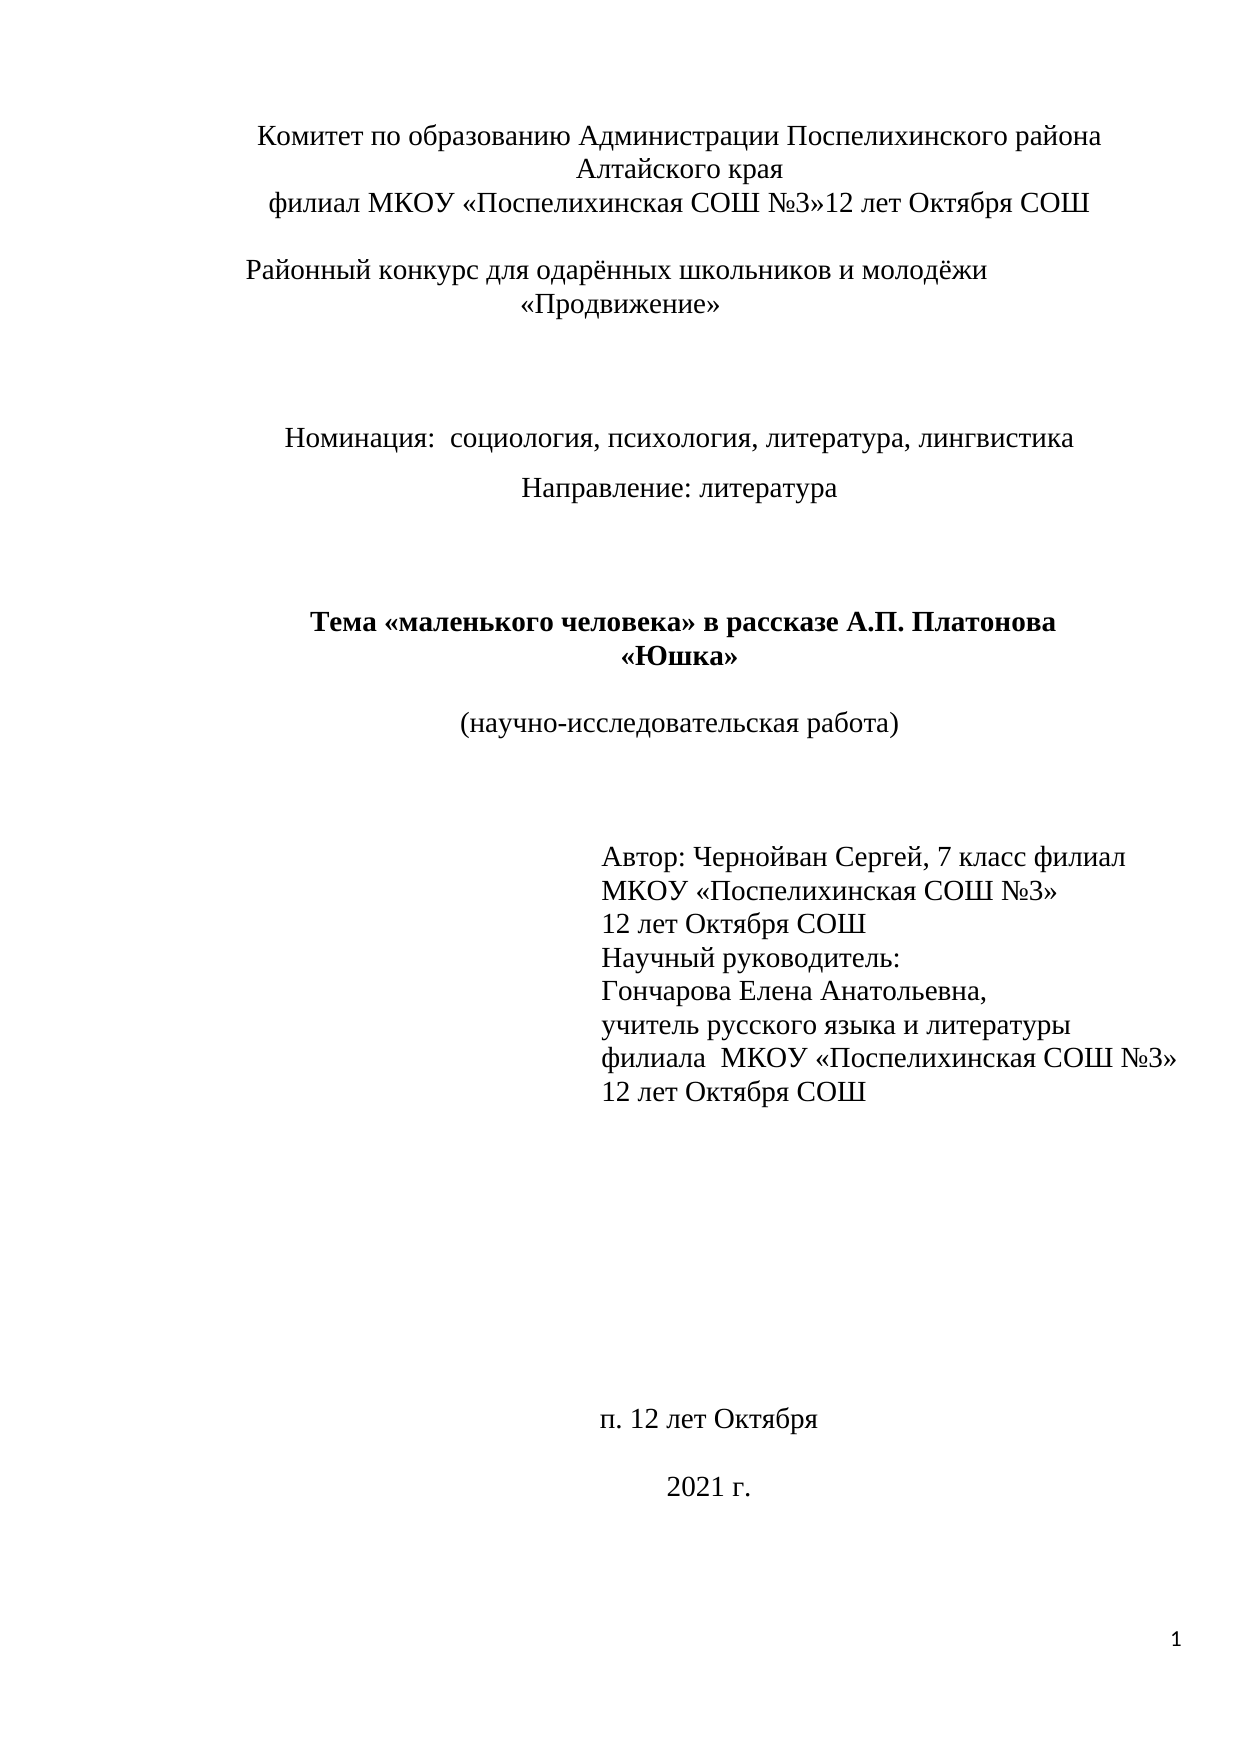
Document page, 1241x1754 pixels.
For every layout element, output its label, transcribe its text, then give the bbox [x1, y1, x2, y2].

text Номинация: социология, психология, литература, лингвистика [251, 420, 1107, 453]
text Тема «маленького человека» в рассказе А.П. Платонова «Юшка» [251, 604, 1107, 672]
text 12 лет Октября СОШ [251, 906, 1240, 940]
text учитель русского языка и литературы [251, 1007, 1240, 1041]
text Научный руководитель: [251, 940, 1240, 973]
text 12 лет Октября СОШ [251, 1074, 1240, 1108]
text Гончарова Елена Анатольевна, [251, 973, 1240, 1007]
text Направление: литература [251, 470, 1107, 504]
text филиал МКОУ «Поспелихинская СОШ №3»12 лет Октября СОШ [251, 185, 1107, 219]
text Районный конкурс для одарённых школьников и молодёжи «Продвижение» [133, 252, 1107, 319]
text Комитет по образованию Администрации Поспелихинского района Алтайского края [251, 118, 1107, 185]
text Автор: Чернойван Сергей, 7 класс филиал [251, 839, 1240, 873]
text п. 12 лет Октября [251, 1402, 1167, 1435]
text филиала МКОУ «Поспелихинская СОШ №3» [251, 1041, 1240, 1074]
text МКОУ «Поспелихинская СОШ №3» [251, 873, 1240, 906]
text (научно-исследовательская работа) [251, 705, 1107, 739]
text 2021 г. [251, 1469, 1167, 1502]
